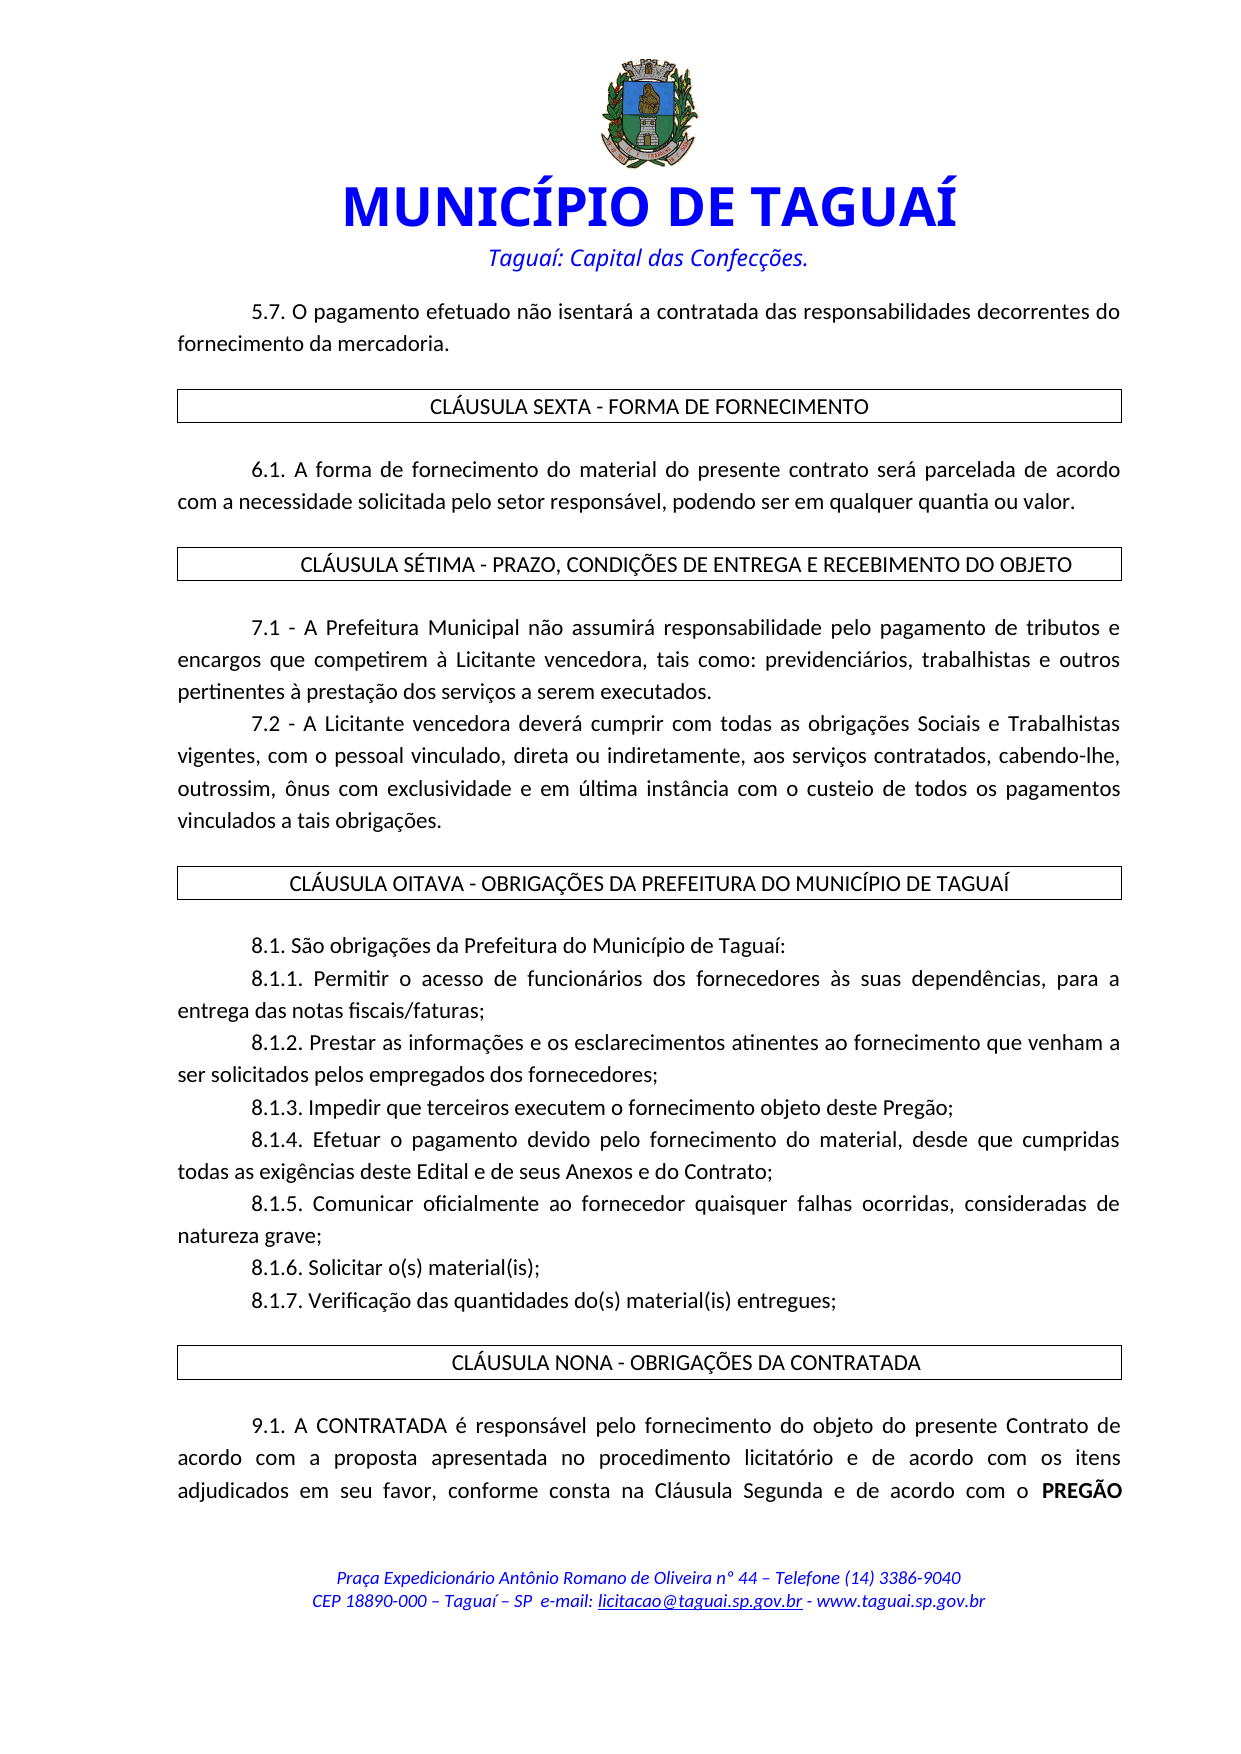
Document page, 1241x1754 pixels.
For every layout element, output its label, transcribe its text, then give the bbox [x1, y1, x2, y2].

text CLÁUSULA OITAVA - OBRIGAÇÕES DA PREFEITURA DO MUNICÍPIO DE TAGUAÍ [178, 867, 1121, 899]
text 8.1. São obrigações da Prefeitura do Município de Taguaí: [177, 932, 1122, 960]
text 7.2 - A Licitante vencedora deverá cumprir com todas as obrigações Sociais e Trabalhistas vigentes, com o pessoal vinculado, direta ou indiretamente, aos serviços contratados, cabendo-lhe, outrossim, ônus com exclusividade e em última instância com o custeio de todos os pagamentos vinculados a tais obrigações. [177, 709, 1122, 834]
text CLÁUSULA SEXTA - FORMA DE FORNECIMENTO [178, 390, 1121, 422]
text 8.1.4. Efetuar o pagamento devido pelo fornecimento do material, desde que cumpridas todas as exigências deste Edital e de seus Anexos e do Contrato; [177, 1125, 1122, 1185]
text 6.1. A forma de fornecimento do material do presente contrato será parcelada de acordo com a necessidade solicitada pelo setor responsável, podendo ser em qualquer quantia ou valor. [177, 455, 1122, 515]
text CLÁUSULA NONA - OBRIGAÇÕES DA CONTRATADA [178, 1346, 1121, 1379]
text 5.7. O pagamento efetuado não isentará a contratada das responsabilidades decorrentes do fornecimento da mercadoria. [177, 297, 1122, 357]
text 8.1.1. Permitir o acesso de funcionários dos fornecedores às suas dependências, para a entrega das notas fiscais/faturas; [177, 964, 1122, 1024]
text 8.1.6. Solicitar o(s) material(is); [177, 1253, 1122, 1282]
text 8.1.2. Prestar as informações e os esclarecimentos atinentes ao fornecimento que venham a ser solicitados pelos empregados dos fornecedores; [177, 1028, 1122, 1088]
text 8.1.7. Verificação das quantidades do(s) material(is) entregues; [177, 1286, 1122, 1314]
text 7.1 - A Prefeitura Municipal não assumirá responsabilidade pelo pagamento de tributos e encargos que competirem à Licitante vencedora, tais como: previdenciários, trabalhistas e outros pertinentes à prestação dos serviços a serem executados. [177, 613, 1122, 705]
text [177, 1411, 1122, 1504]
text CLÁUSULA SÉTIMA - PRAZO, CONDIÇÕES DE ENTREGA E RECEBIMENTO DO OBJETO [178, 548, 1121, 580]
text 8.1.3. Impedir que terceiros executem o fornecimento objeto deste Pregão; [177, 1093, 1122, 1121]
text 8.1.5. Comunicar oficialmente ao fornecedor quaisquer falhas ocorridas, consideradas de natureza grave; [177, 1189, 1122, 1249]
